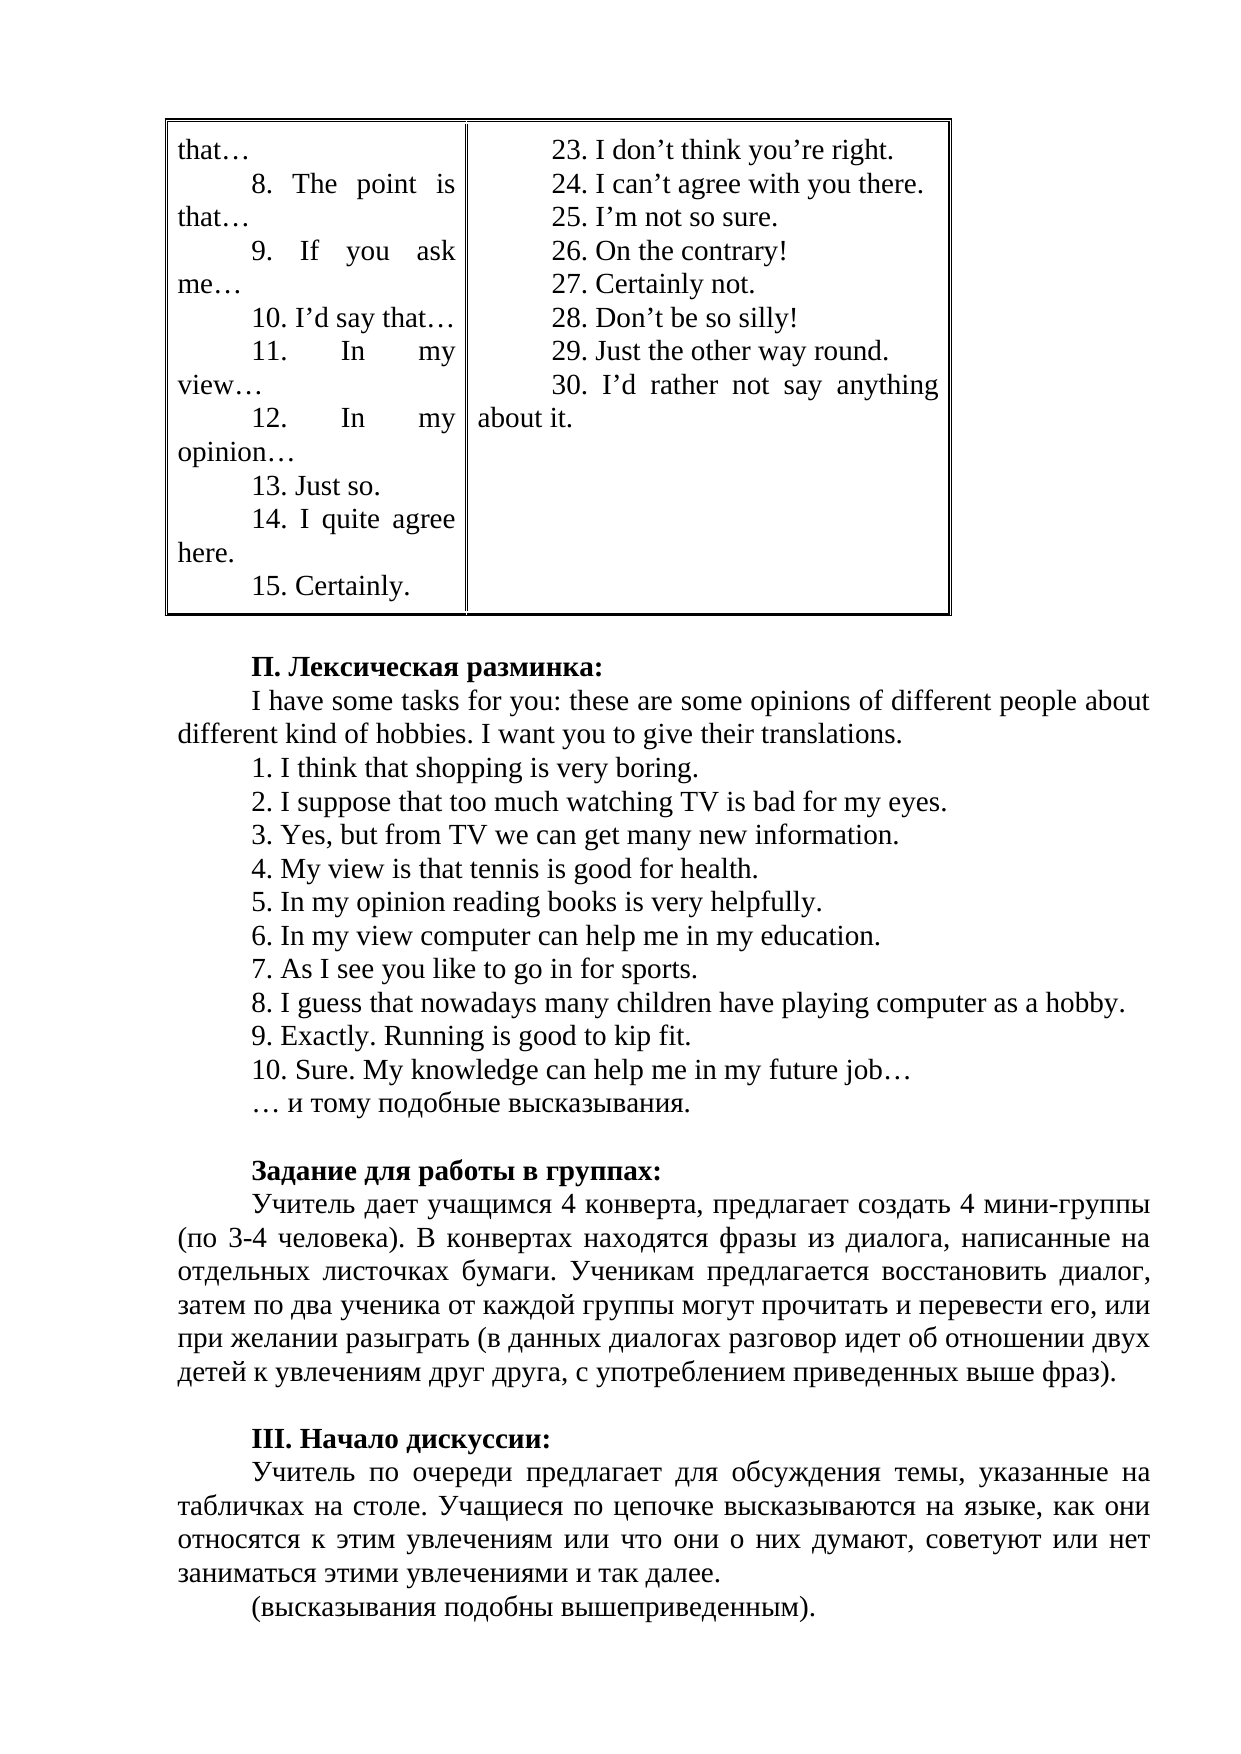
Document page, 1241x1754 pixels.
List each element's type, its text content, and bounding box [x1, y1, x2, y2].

text Задание для работы в группах: [177, 1153, 1152, 1186]
text … и тому подобные высказывания. [177, 1086, 1152, 1119]
text (высказывания подобны вышеприведенным). [177, 1589, 1152, 1622]
text 4. My view is that tennis is good for health. [177, 851, 1152, 884]
text 6. In my view computer can help me in my education. [177, 918, 1152, 951]
text 9. Exactly. Running is good to kip fit. [177, 1018, 1152, 1052]
text 7. As I see you like to go in for sports. [177, 951, 1152, 985]
text П. Лексическая разминка: [177, 649, 1152, 683]
text 10. Sure. My knowledge can help me in my future job… [177, 1052, 1152, 1086]
text 1. I think that shopping is very boring. [177, 750, 1152, 784]
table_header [467, 122, 948, 613]
text 5. In my opinion reading books is very helpfully. [177, 884, 1152, 918]
text 2. I suppose that too much watching TV is bad for my eyes. [177, 784, 1152, 817]
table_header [168, 122, 467, 613]
text 3. Yes, but from TV we can get many new information. [177, 817, 1152, 851]
text III. Начало дискуссии: [177, 1421, 1152, 1454]
text 8. I guess that nowadays many children have playing computer as a hobby. [177, 985, 1152, 1018]
text Учитель дает учащимся 4 конверта, предлагает создать 4 мини-группы (по 3-4 человека). В конвертах находятся фразы из диалога, написанные на отдельных листочках бумаги. Ученикам предлагается восстановить диалог, затем по два ученика от каждой группы могут прочитать и перевести его, или при желании разыграть (в данных диалогах разговор идет об отношении двух детей к увлечениям друг друга, с употреблением приведенных выше фраз). [177, 1186, 1152, 1387]
text I have some tasks for you: these are some opinions of different people about different kind of hobbies. I want you to give their translations. [177, 683, 1152, 750]
text Учитель по очереди предлагает для обсуждения темы, указанные на табличках на столе. Учащиеся по цепочке высказываются на языке, как они относятся к этим увлечениям или что они о них думают, советуют или нет заниматься этими увлечениями и так далее. [177, 1454, 1152, 1589]
